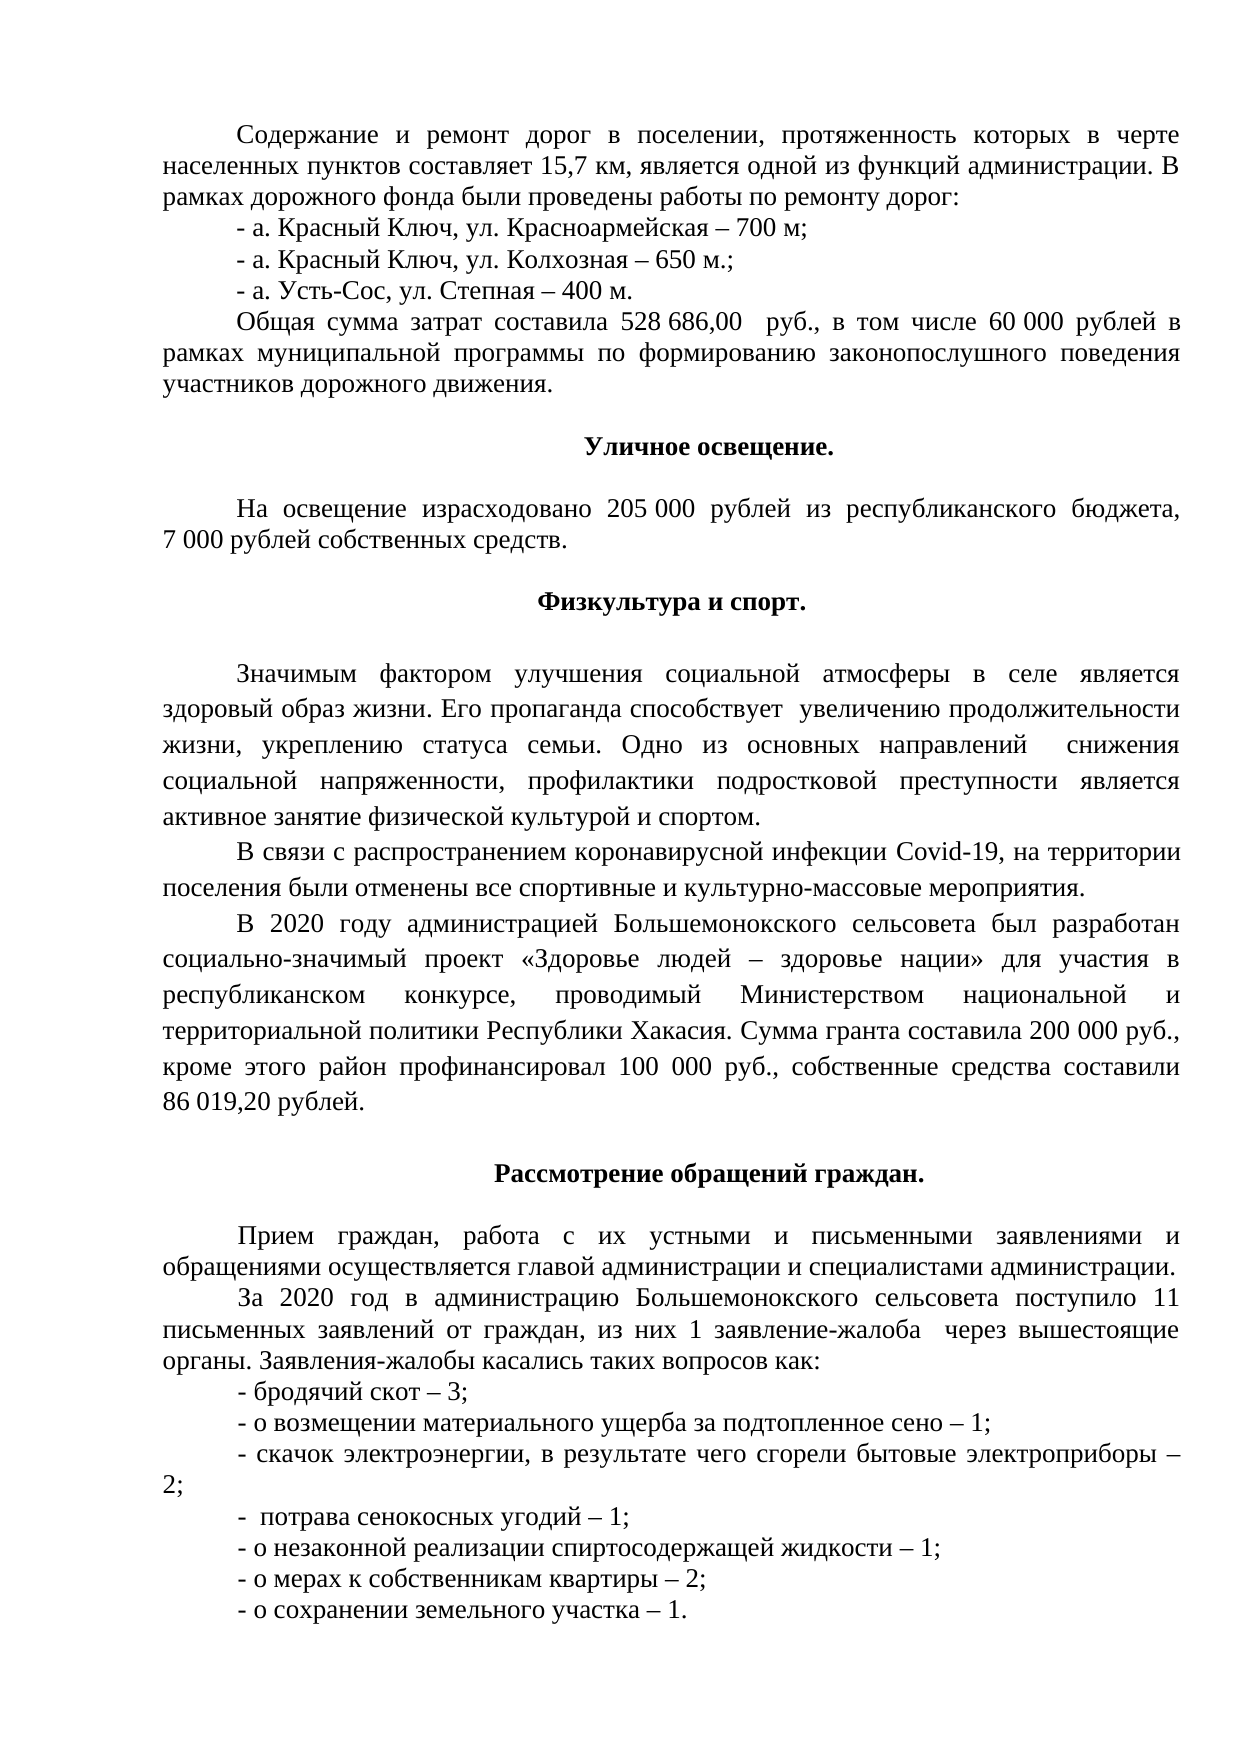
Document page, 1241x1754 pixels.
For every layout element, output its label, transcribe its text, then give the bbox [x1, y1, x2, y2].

text - о мерах к собственникам квартиры – 2; [162, 1562, 1181, 1593]
text - а. Красный Ключ, ул. Колхозная – 650 м.; [162, 243, 1181, 274]
text За 2020 год в администрацию Большемонокского сельсовета поступило 11 письменных заявлений от граждан, из них 1 заявление-жалоба через вышестоящие органы. Заявления-жалобы касались таких вопросов как: [162, 1282, 1181, 1375]
text Общая сумма затрат составила 528 686,00 руб., в том числе 60 000 рублей в рамках муниципальной программы по формированию законопослушного поведения участников дорожного движения. [162, 305, 1181, 398]
text - о незаконной реализации спиртосодержащей жидкости – 1; [162, 1531, 1181, 1562]
text Рассмотрение обращений граждан. [162, 1157, 1181, 1188]
text На освещение израсходовано 205 000 рублей из республиканского бюджета, 7 000 рублей собственных средств. [162, 492, 1181, 554]
text - о возмещении материального ущерба за подтопленное сено – 1; [162, 1406, 1181, 1437]
text Значимым фактором улучшения социальной атмосферы в селе является здоровый образ жизни. Его пропаганда способствует увеличению продолжительности жизни, укреплению статуса семьи. Одно из основных направлений снижения социальной напряженности, профилактики подростковой преступности является активное занятие физической культурой и спортом. [162, 657, 1181, 831]
text - а. Усть-Сос, ул. Степная – 400 м. [162, 274, 1181, 305]
list Физкультура и спорт. [162, 585, 1181, 616]
text - бродячий скот – 3; [162, 1375, 1181, 1406]
text - о сохранении земельного участка – 1. [162, 1593, 1181, 1624]
text - а. Красный Ключ, ул. Красноармейская – 700 м; [162, 212, 1181, 243]
text Уличное освещение. [162, 429, 1181, 461]
text Содержание и ремонт дорог в поселении, протяженность которых в черте населенных пунктов составляет 15,7 км, является одной из функций администрации. В рамках дорожного фонда были проведены работы по ремонту дорог: [162, 118, 1181, 212]
text Прием граждан, работа с их устными и письменными заявлениями и обращениями осуществляется главой администрации и специалистами администрации. [162, 1219, 1181, 1282]
text - потрава сенокосных угодий – 1; [162, 1499, 1181, 1531]
text В 2020 году администрацией Большемонокского сельсовета был разработан социально-значимый проект «Здоровье людей – здоровье нации» для участия в республиканском конкурсе, проводимый Министерством национальной и территориальной политики Республики Хакасия. Сумма гранта составила 200 000 руб., кроме этого район профинансировал 100 000 руб., собственные средства составили 86 019,20 рублей. [162, 907, 1181, 1117]
text В связи с распространением коронавирусной инфекции Covid-19, на территории поселения были отменены все спортивные и культурно-массовые мероприятия. [162, 835, 1181, 902]
text - скачок электроэнергии, в результате чего сгорели бытовые электроприборы – 2; [162, 1437, 1181, 1499]
